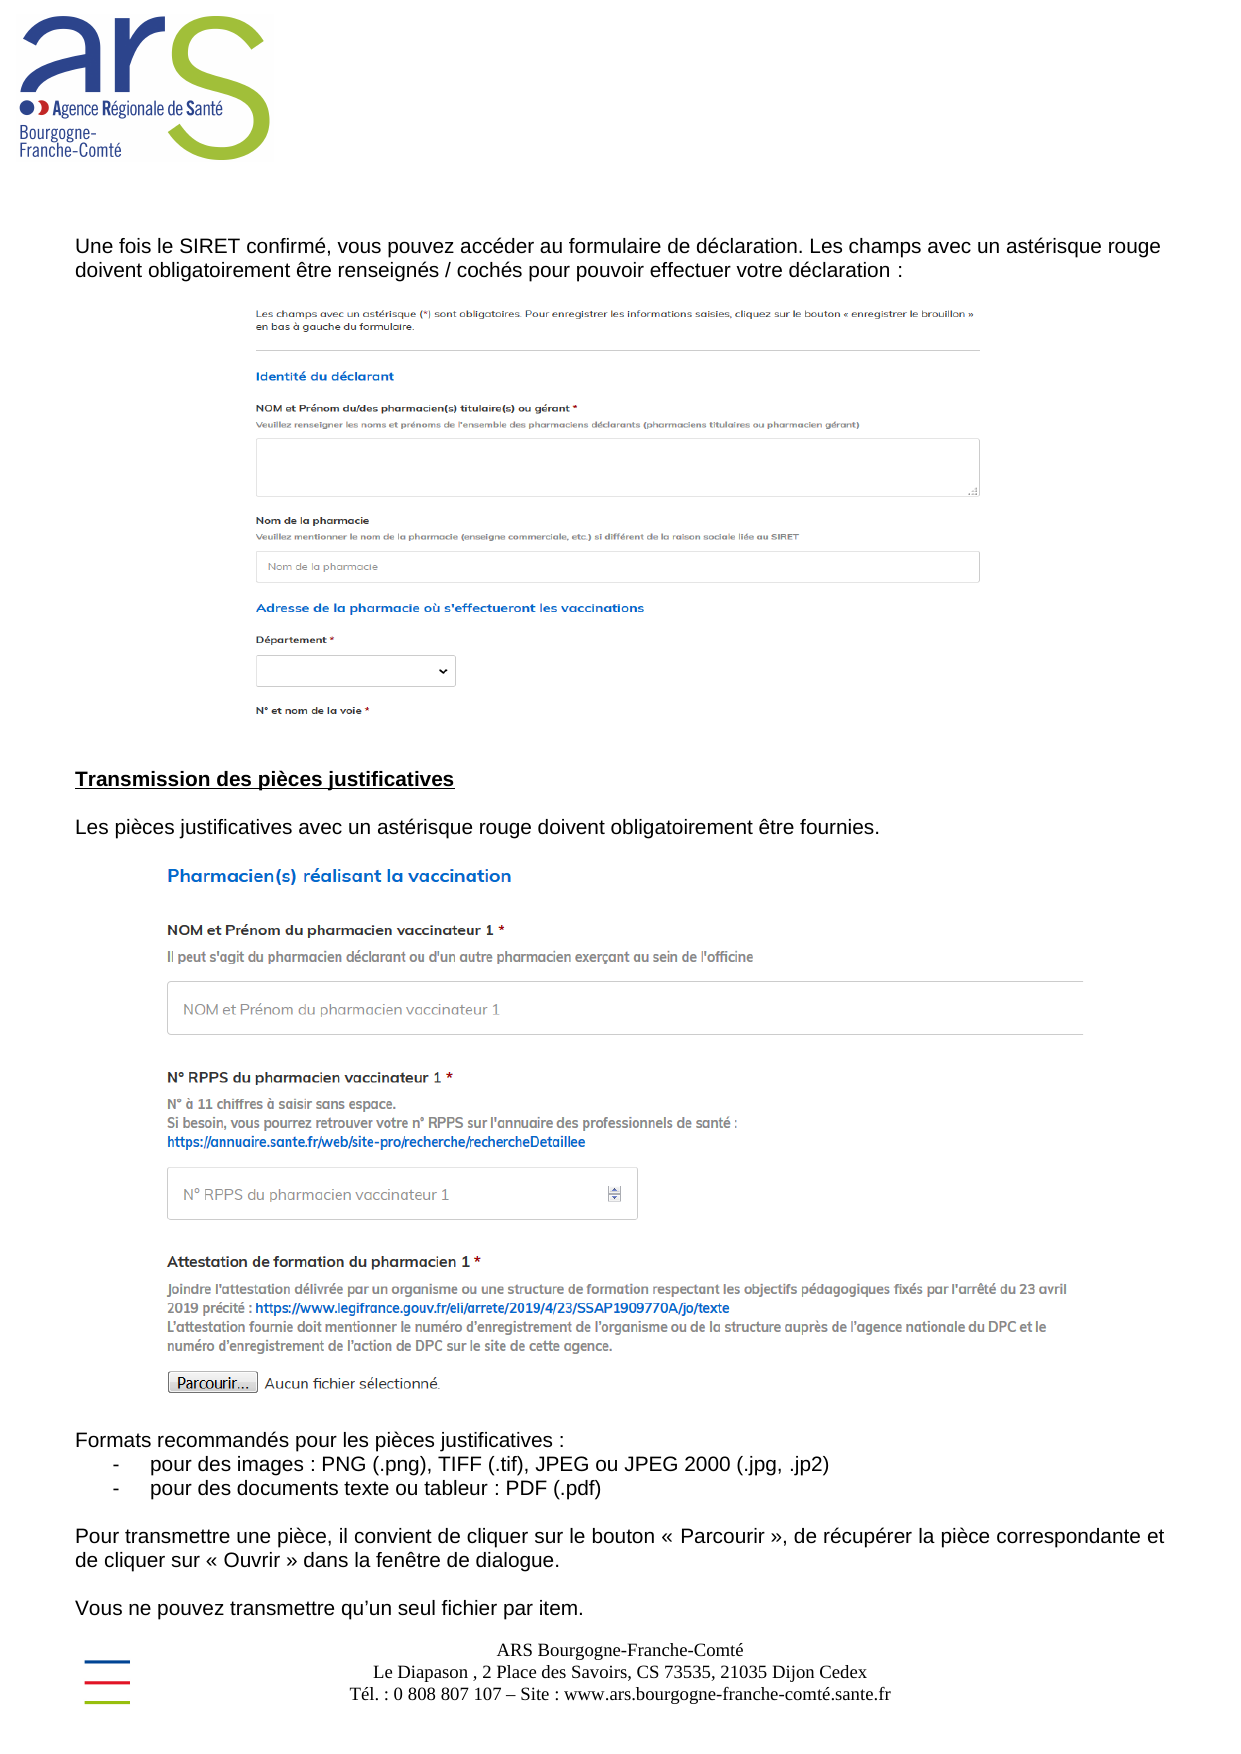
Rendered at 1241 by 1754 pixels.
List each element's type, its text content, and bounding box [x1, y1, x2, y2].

picture [251, 306, 989, 720]
text Pour transmettre une pièce, il convient de cliquer sur le bouton « Parcourir », de récupérer la pièce correspondante et de cliquer sur « Ouvrir » dans la fenêtre de dialogue. [75, 1524, 1165, 1572]
text Transmission des pièces justificatives [75, 767, 1165, 791]
list pour des images : PNG (.png), TIFF (.tif), JPEG ou JPEG 2000 (.jpg, .jp2) [112, 1452, 1165, 1476]
list pour des documents texte ou tableur : PDF (.pdf) [112, 1476, 1165, 1500]
text Une fois le SIRET confirmé, vous pouvez accéder au formulaire de déclaration. Les champs avec un astérisque rouge doivent obligatoirement être renseignés / cochés pour pouvoir effectuer votre déclaration : [75, 234, 1165, 282]
text Vous ne pouvez transmettre qu’un seul fichier par item. [75, 1596, 1165, 1620]
picture [16, 14, 274, 162]
text Formats recommandés pour les pièces justificatives : [75, 1428, 1165, 1452]
picture [157, 863, 1084, 1405]
text Les pièces justificatives avec un astérisque rouge doivent obligatoirement être fournies. [75, 815, 1165, 839]
picture [82, 1658, 132, 1706]
